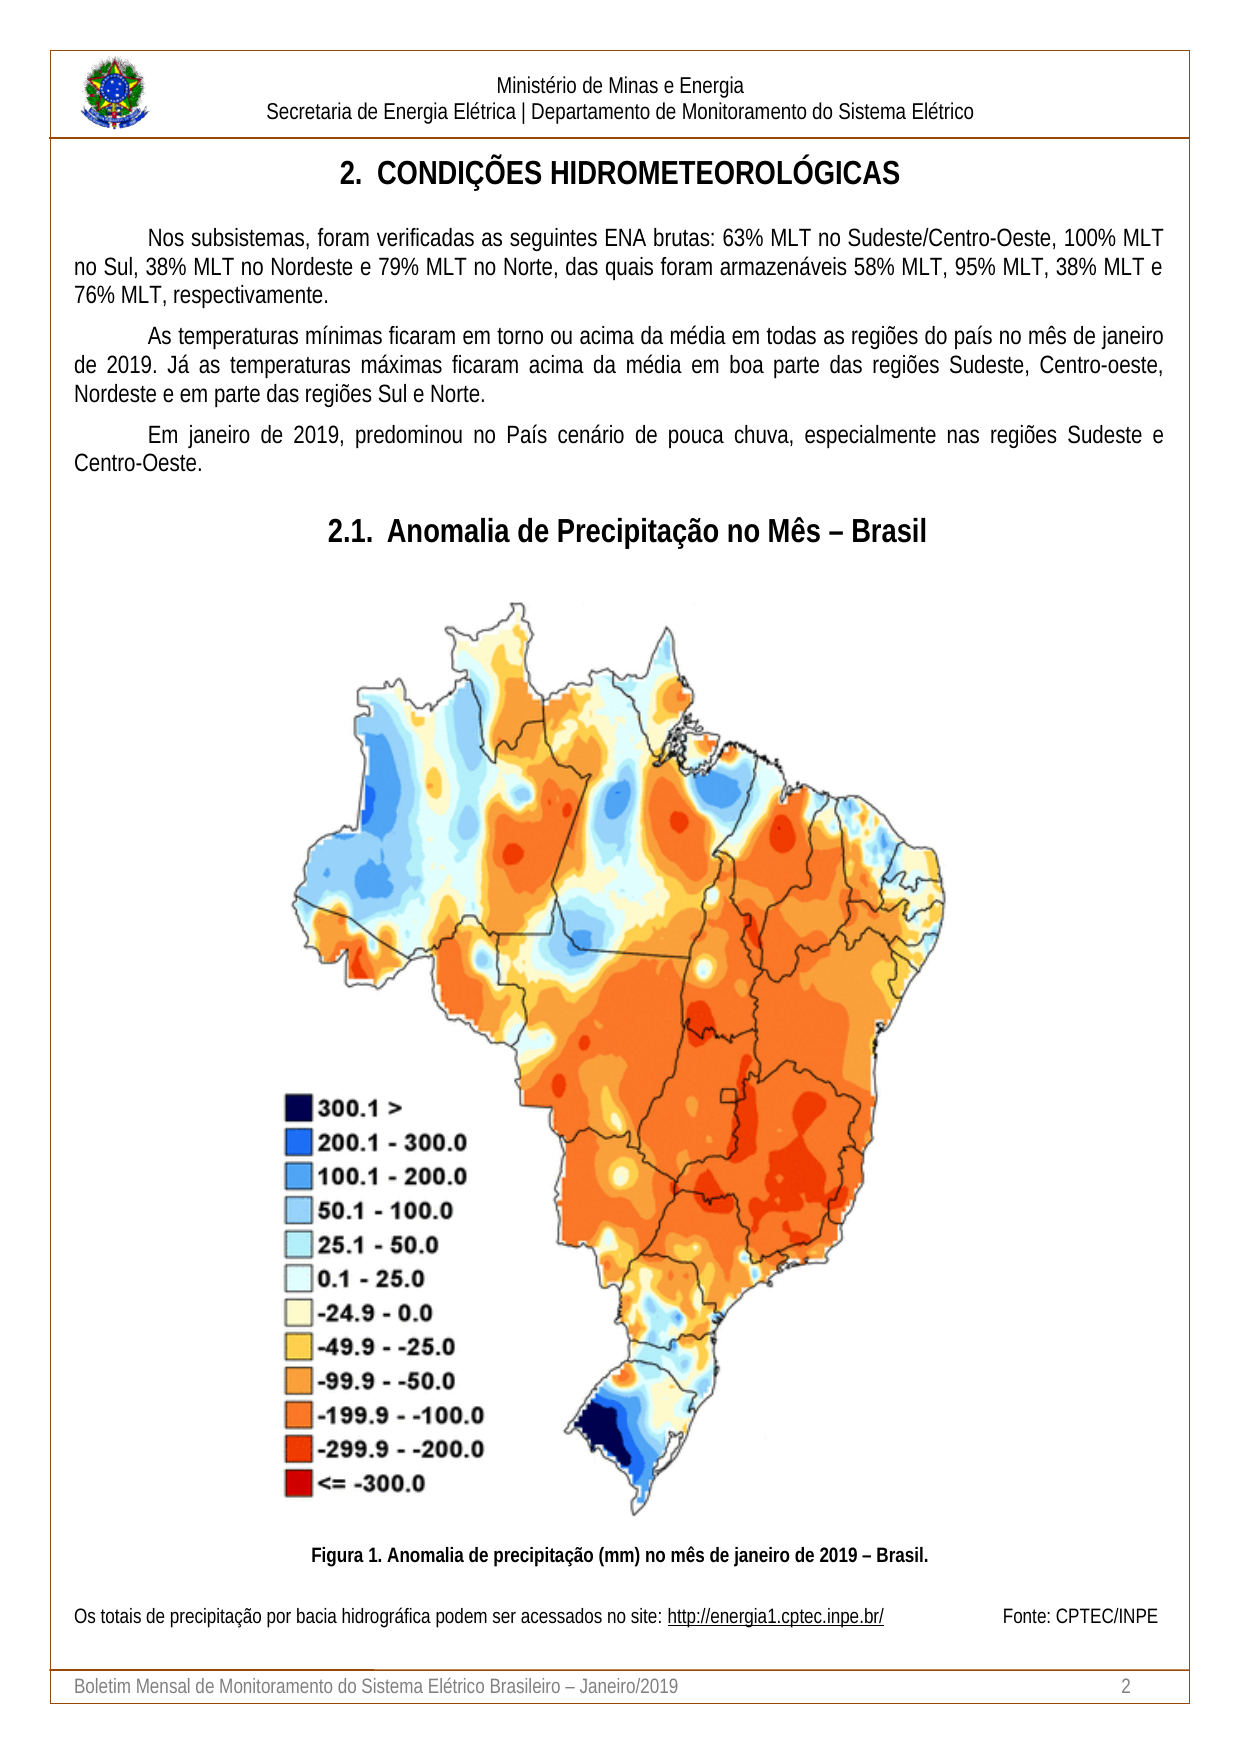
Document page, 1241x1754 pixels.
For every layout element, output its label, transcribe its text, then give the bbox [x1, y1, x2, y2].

picture [76, 53, 154, 134]
picture [208, 602, 1037, 1518]
text CONDIÇÕES HIDROMETEOROLÓGICAS [74, 153, 1166, 191]
text As temperaturas mínimas ficaram em torno ou acima da média em todas as regiões do país no mês de janeiro de 2019. Já as temperaturas máximas ficaram acima da média em boa parte das regiões Sudeste, Centro-oeste, Nordeste e em parte das regiões Sul e Norte. [74, 321, 1166, 407]
text Os totais de precipitação por bacia hidrográfica podem ser acessados no site: http://energia1.cptec.inpe.br/ Fonte: CPTEC/INPE [74, 1604, 1166, 1628]
text Figura 1. Anomalia de precipitação (mm) no mês de janeiro de 2019 – Brasil. [74, 1543, 1166, 1567]
text Nos subsistemas, foram verificadas as seguintes ENA brutas: 63% MLT no Sudeste/Centro-Oeste, 100% MLT no Sul, 38% MLT no Nordeste e 79% MLT no Norte, das quais foram armazenáveis 58% MLT, 95% MLT, 38% MLT e 76% MLT, respectivamente. [74, 223, 1166, 309]
text Em janeiro de 2019, predominou no País cenário de pouca chuva, especialmente nas regiões Sudeste e Centro-Oeste. [74, 420, 1166, 477]
text Anomalia de Precipitação no Mês – Brasil [89, 511, 1166, 549]
